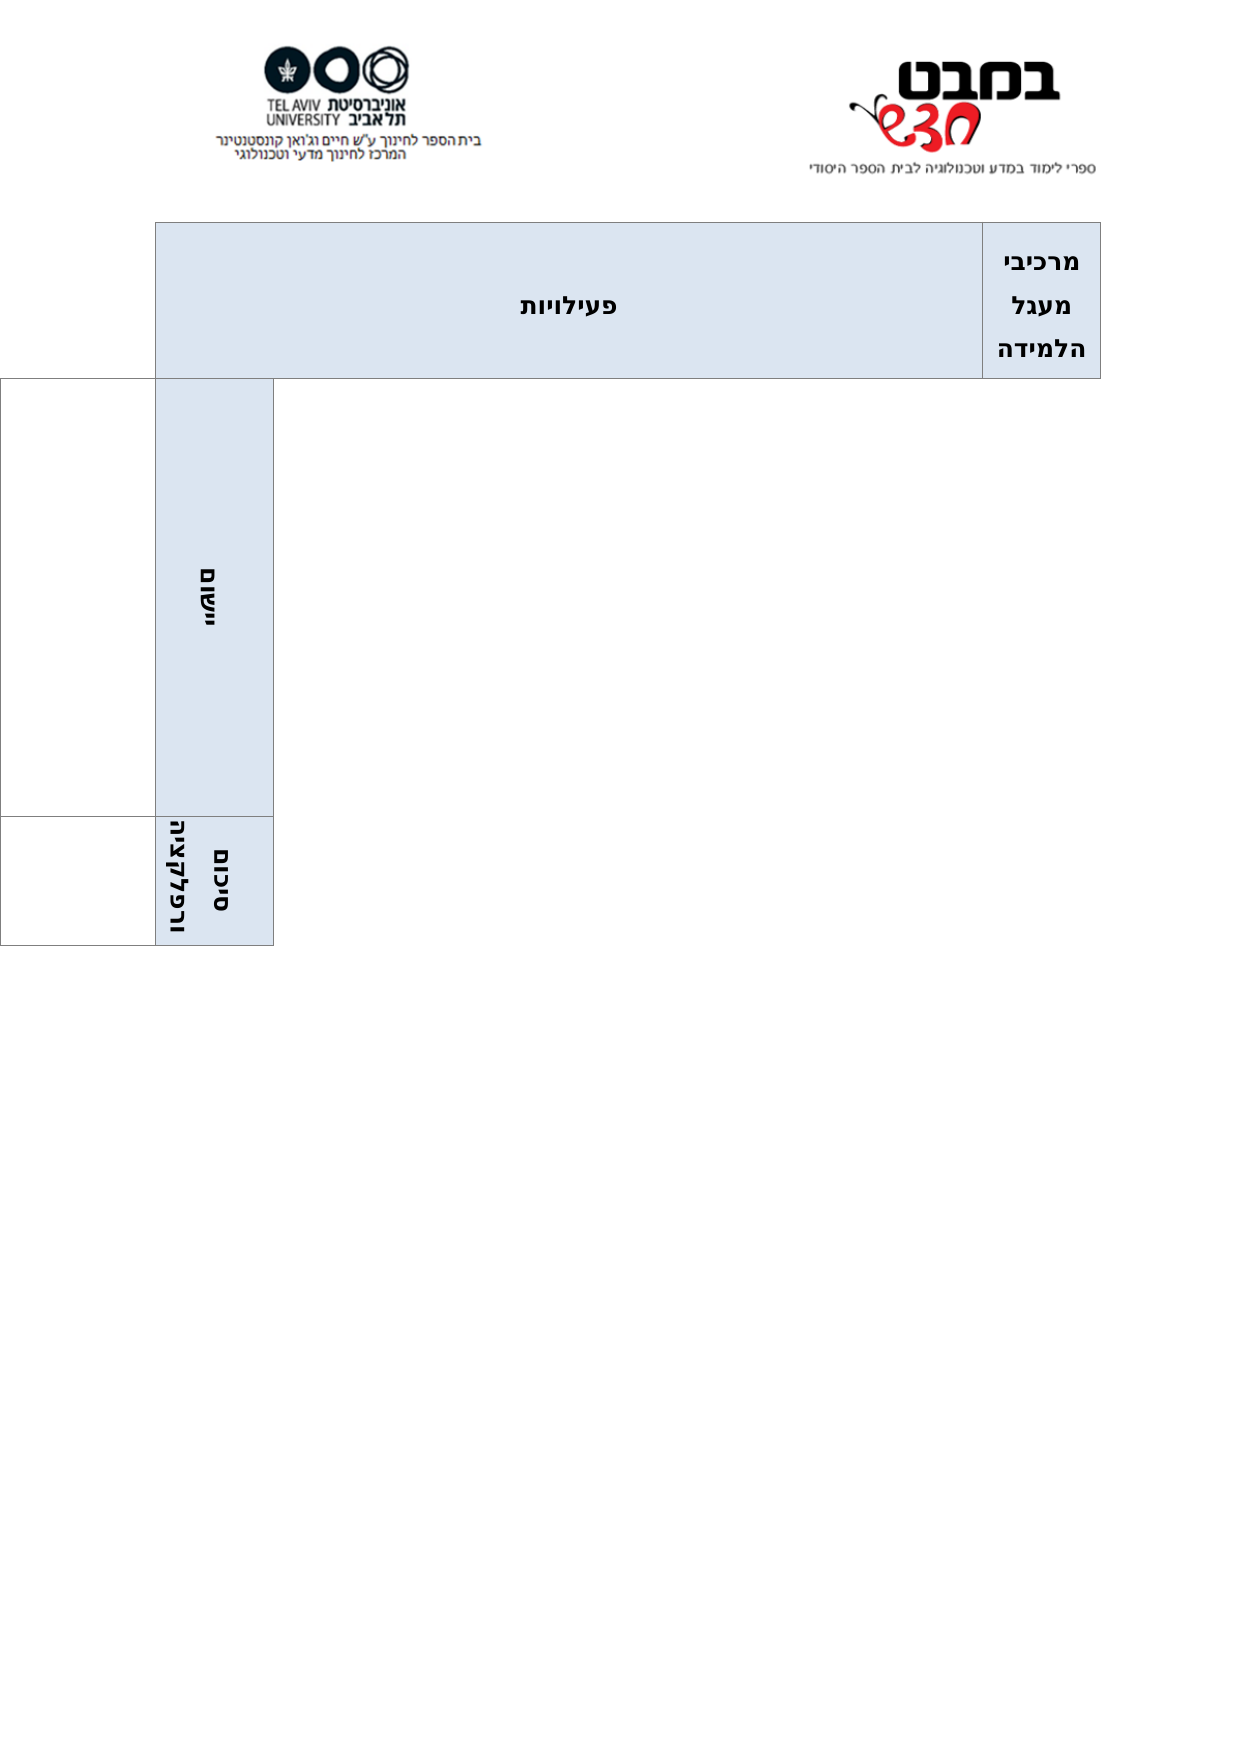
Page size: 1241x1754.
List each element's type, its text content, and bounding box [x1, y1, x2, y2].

table_cell סיכום ורפלקציה [156, 817, 273, 945]
table_header פעילויות [156, 223, 982, 378]
picture [206, 37, 1107, 186]
table_header מרכיבי מעגל הלמידה [983, 223, 1100, 378]
table_cell יישום [156, 379, 273, 816]
